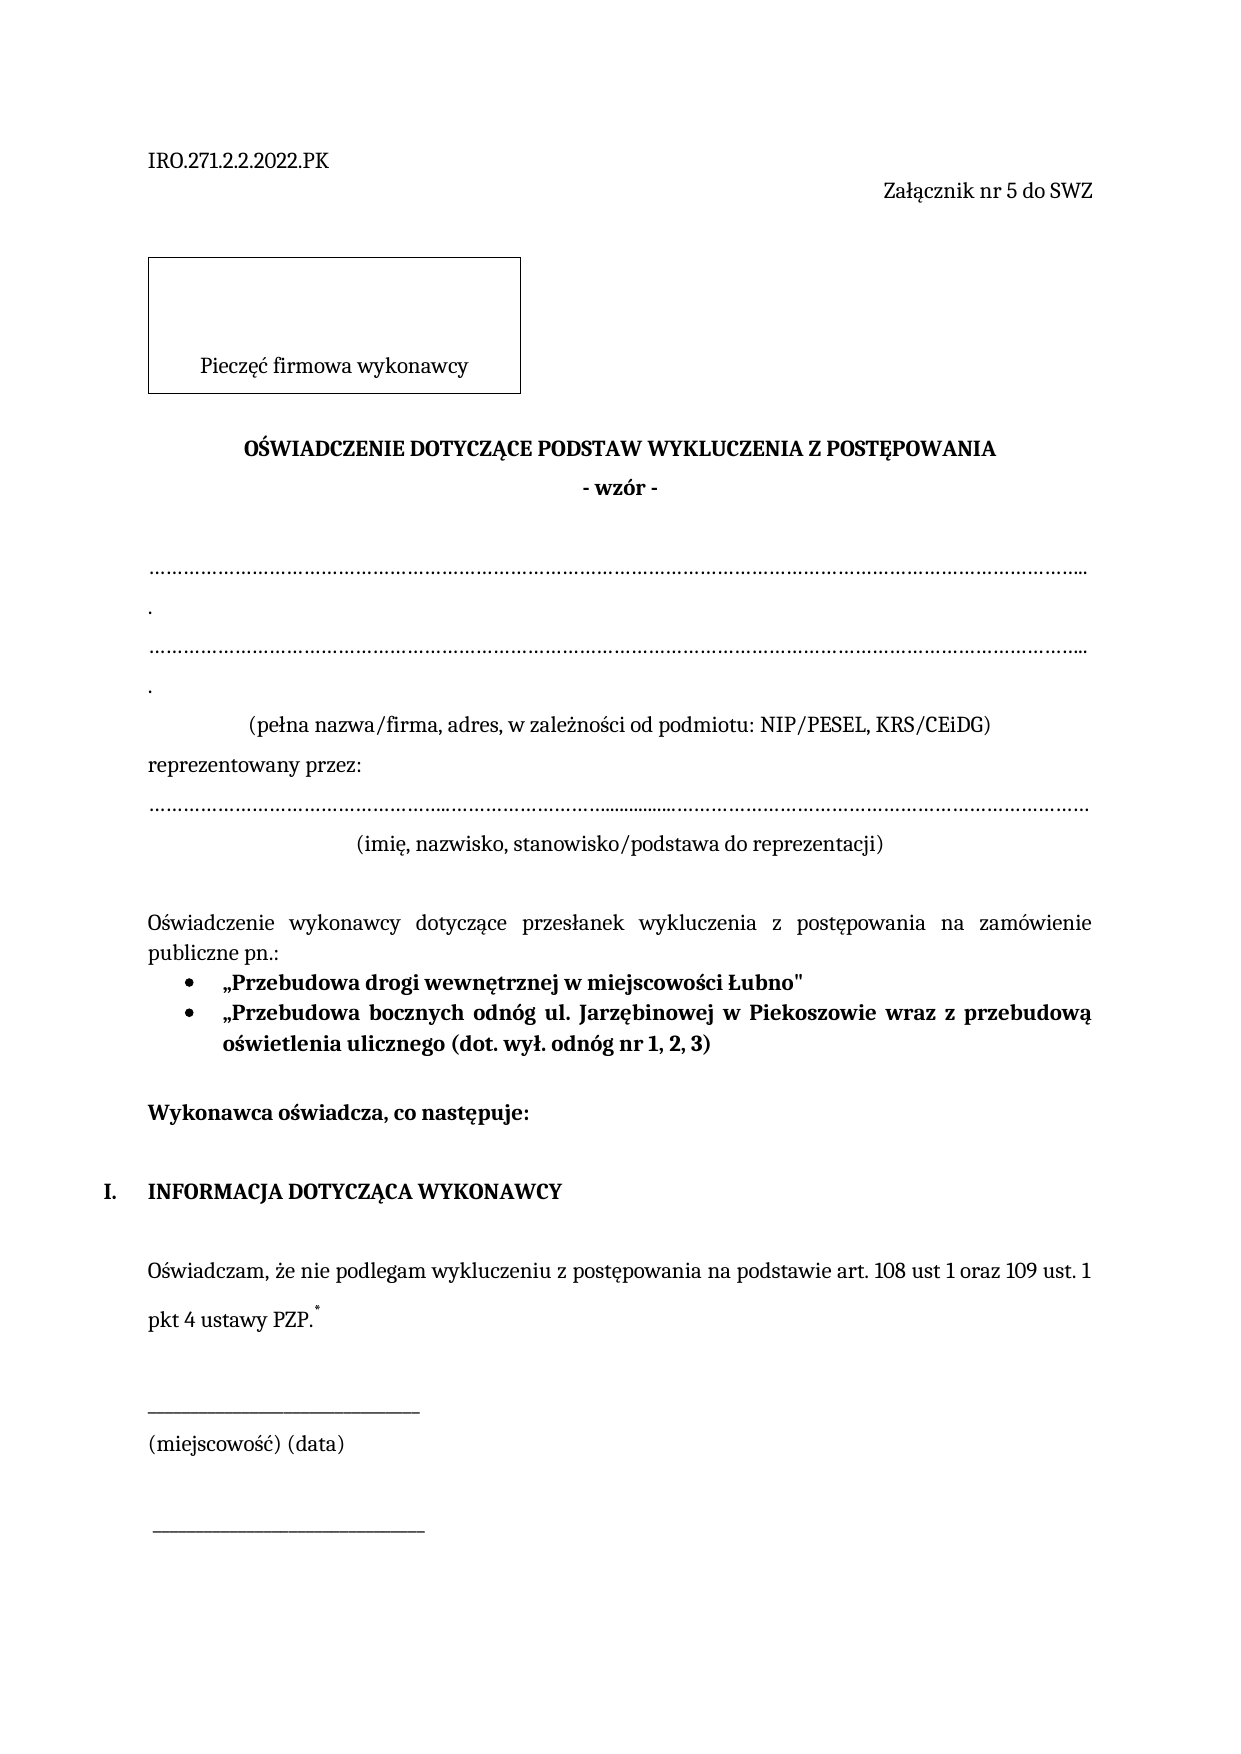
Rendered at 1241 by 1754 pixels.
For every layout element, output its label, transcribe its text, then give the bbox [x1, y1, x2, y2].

text reprezentowany przez: [148, 752, 1093, 778]
table_header Pieczęć firmowa wykonawcy [149, 258, 520, 393]
text ………………………………………………………………………………………………………………………………………………... [148, 554, 1093, 620]
list „Przebudowa drogi wewnętrznej w miejscowości Łubno" [185, 970, 1093, 996]
text Załącznik nr 5 do SWZ [148, 178, 1093, 204]
text (imię, nazwisko, stanowisko/podstawa do reprezentacji) [148, 831, 1093, 857]
text (pełna nazwa/firma, adres, w zależności od podmiotu: NIP/PESEL, KRS/CEiDG) [148, 712, 1093, 738]
text Oświadczam, że nie podlegam wykluczeniu z postępowania na podstawie art. 108 ust 1 oraz 109 ust. 1 pkt 4 ustawy PZP.* [148, 1258, 1093, 1334]
text OŚWIADCZENIE DOTYCZĄCE PODSTAW WYKLUCZENIA Z POSTĘPOWANIA [148, 436, 1093, 462]
text Oświadczenie wykonawcy dotyczące przesłanek wykluczenia z postępowania na zamówienie publiczne pn.: [148, 909, 1093, 966]
text ………………………………………………………………………………………………………………………………………………... [148, 633, 1093, 699]
text ________________________________ [148, 1509, 1093, 1536]
text ________________________________ [148, 1391, 1093, 1417]
list Wykonawca oświadcza, co następuje: [148, 1100, 1093, 1126]
list „Przebudowa bocznych odnóg ul. Jarzębinowej w Piekoszowie wraz z przebudową oświetlenia ulicznego (dot. wył. odnóg nr 1, 2, 3) [185, 1000, 1093, 1057]
list INFORMACJA DOTYCZĄCA WYKONAWCY [103, 1179, 1093, 1205]
text IRO.271.2.2.2022.PK [148, 148, 1093, 174]
text (miejscowość) (data) [148, 1430, 1093, 1457]
text ……………………………………………..………………………...............……………………………………………………………… [148, 791, 1093, 817]
text - wzór - [148, 475, 1093, 502]
